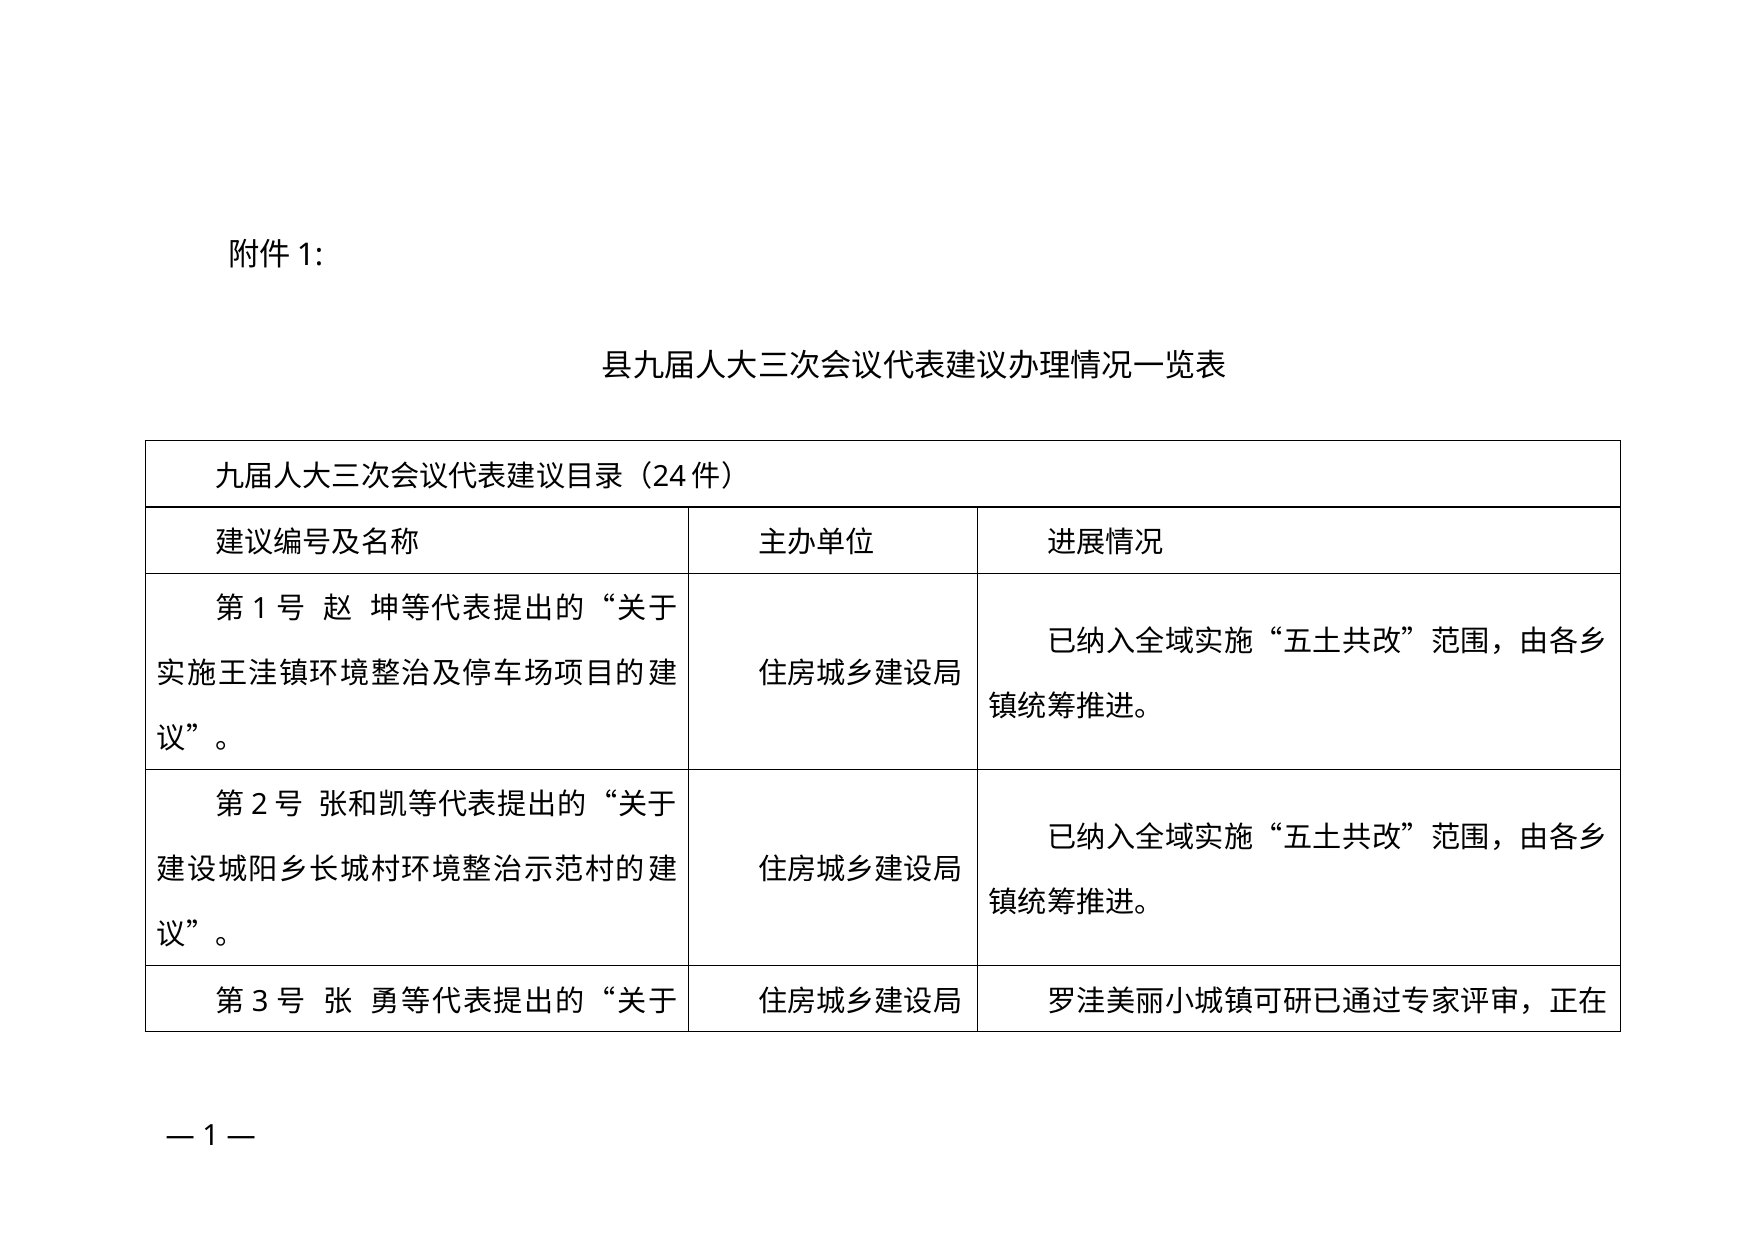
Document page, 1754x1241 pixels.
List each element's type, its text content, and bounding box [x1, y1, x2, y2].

table_cell 主办单位 [689, 508, 977, 572]
table_cell 建议编号及名称 [146, 508, 688, 572]
text 县九届人大三次会议代表建议办理情况一览表 [165, 330, 1600, 395]
table_cell 已纳入全域实施“五土共改”范围，由各乡镇统筹推进。 [978, 770, 1620, 964]
text 附件1: [165, 220, 1600, 285]
table_header 九届人大三次会议代表建议目录（24件） [146, 441, 1620, 506]
table_cell 住房城乡建设局 [689, 966, 977, 1031]
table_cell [978, 966, 1620, 1031]
table_cell 进展情况 [978, 508, 1620, 572]
table_cell 住房城乡建设局 [689, 574, 977, 768]
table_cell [146, 966, 688, 1031]
table_cell 住房城乡建设局 [689, 770, 977, 964]
table_cell 已纳入全域实施“五土共改”范围，由各乡镇统筹推进。 [978, 574, 1620, 768]
table_cell 第1号 赵 坤等代表提出的“关于实施王洼镇环境整治及停车场项目的建议”。 [146, 574, 688, 768]
table_cell 第2号 张和凯等代表提出的“关于建设城阳乡长城村环境整治示范村的建议”。 [146, 770, 688, 964]
